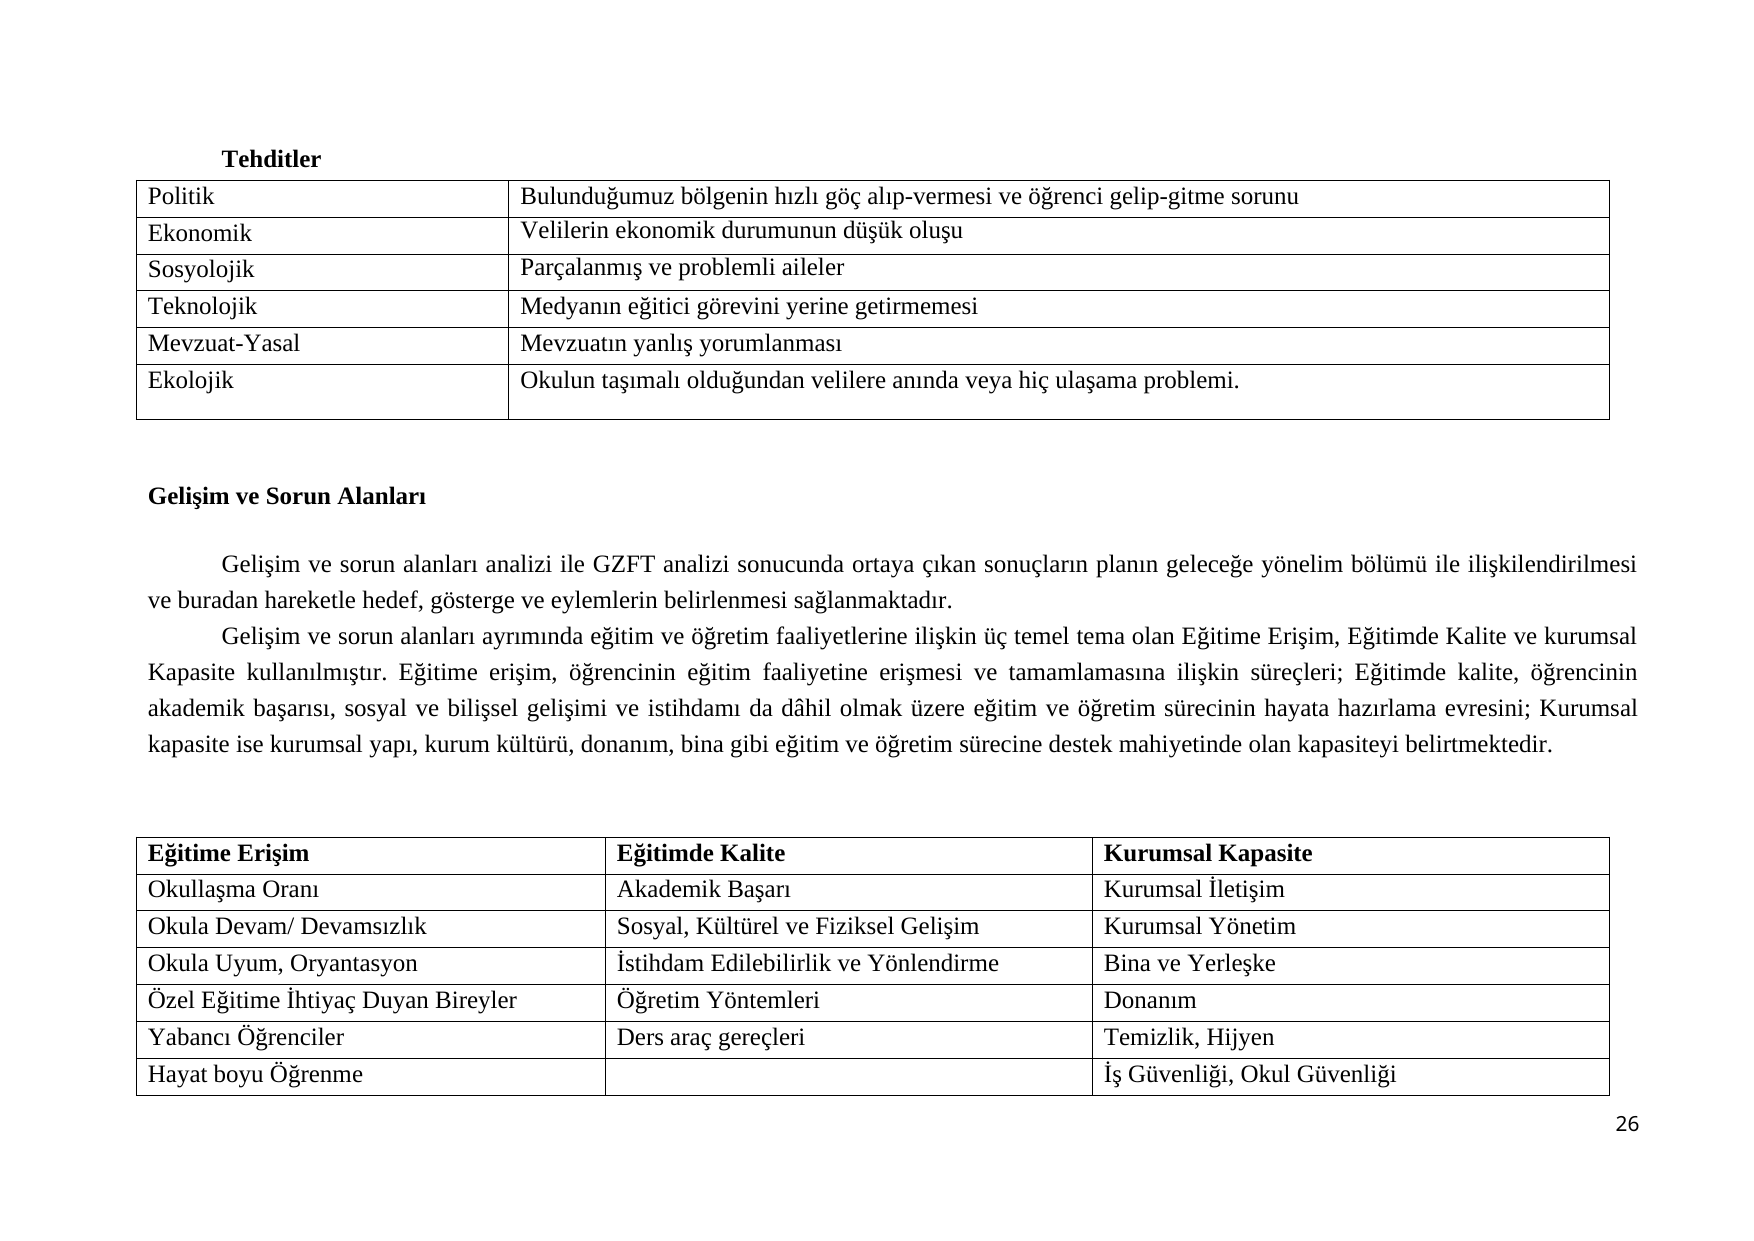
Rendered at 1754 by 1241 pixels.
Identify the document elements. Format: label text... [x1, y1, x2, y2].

table_cell Okulun taşımalı olduğundan velilere anında veya hiç ulaşama problemi. [509, 365, 1609, 419]
table_cell İş Güvenliği, Okul Güvenliği [1093, 1059, 1609, 1095]
table_cell Bina ve Yerleşke [1093, 948, 1609, 984]
table_header Politik [137, 181, 508, 217]
table_cell İstihdam Edilebilirlik ve Yönlendirme [606, 948, 1092, 984]
table_cell Akademik Başarı [606, 875, 1092, 910]
table_cell Özel Eğitime İhtiyaç Duyan Bireyler [137, 985, 605, 1021]
table_cell Velilerin ekonomik durumunun düşük oluşu [509, 218, 1609, 253]
table_cell Donanım [1093, 985, 1609, 1021]
table_header Eğitimde Kalite [606, 838, 1092, 873]
table_cell Ekolojik [137, 365, 508, 419]
table_cell Yabancı Öğrenciler [137, 1022, 605, 1058]
table_cell Ekonomik [137, 218, 508, 253]
table_cell Parçalanmış ve problemli aileler [509, 255, 1609, 290]
table_cell Okullaşma Oranı [137, 875, 605, 910]
subtitle Gelişim ve Sorun Alanları [148, 481, 1639, 510]
table_header Bulunduğumuz bölgenin hızlı göç alıp-vermesi ve öğrenci gelip-gitme sorunu [509, 181, 1609, 217]
table_cell Kurumsal İletişim [1093, 875, 1609, 910]
table_cell [606, 1059, 1092, 1095]
table_cell Ders araç gereçleri [606, 1022, 1092, 1058]
table_cell Sosyal, Kültürel ve Fiziksel Gelişim [606, 911, 1092, 947]
table_cell Hayat boyu Öğrenme [137, 1059, 605, 1095]
text Gelişim ve sorun alanları analizi ile GZFT analizi sonucunda ortaya çıkan sonuçların planın geleceğe yönelim bölümü ile ilişkilendirilmesi ve buradan hareketle hedef, gösterge ve eylemlerin belirlenmesi sağlanmaktadır. [148, 549, 1639, 614]
text Tehditler [148, 144, 1639, 172]
text Gelişim ve sorun alanları ayrımında eğitim ve öğretim faaliyetlerine ilişkin üç temel tema olan Eğitime Erişim, Eğitimde Kalite ve kurumsal Kapasite kullanılmıştır. Eğitime erişim, öğrencinin eğitim faaliyetine erişmesi ve tamamlamasına ilişkin süreçleri; Eğitimde kalite, öğrencinin akademik başarısı, sosyal ve bilişsel gelişimi ve istihdamı da dâhil olmak üzere eğitim ve öğretim sürecinin hayata hazırlama evresini; Kurumsal kapasite ise kurumsal yapı, kurum kültürü, donanım, bina gibi eğitim ve öğretim sürecine destek mahiyetinde olan kapasiteyi belirtmektedir. [148, 621, 1639, 757]
table_cell Sosyolojik [137, 255, 508, 290]
table_header Kurumsal Kapasite [1093, 838, 1609, 873]
table_cell Kurumsal Yönetim [1093, 911, 1609, 947]
table_cell Okula Devam/ Devamsızlık [137, 911, 605, 947]
table_cell Temizlik, Hijyen [1093, 1022, 1609, 1058]
table_cell Teknolojik [137, 291, 508, 327]
table_cell Okula Uyum, Oryantasyon [137, 948, 605, 984]
table_cell Öğretim Yöntemleri [606, 985, 1092, 1021]
table_header Eğitime Erişim [137, 838, 605, 873]
table_cell Mevzuatın yanlış yorumlanması [509, 328, 1609, 364]
table_cell Mevzuat-Yasal [137, 328, 508, 364]
table_cell Medyanın eğitici görevini yerine getirmemesi [509, 291, 1609, 327]
